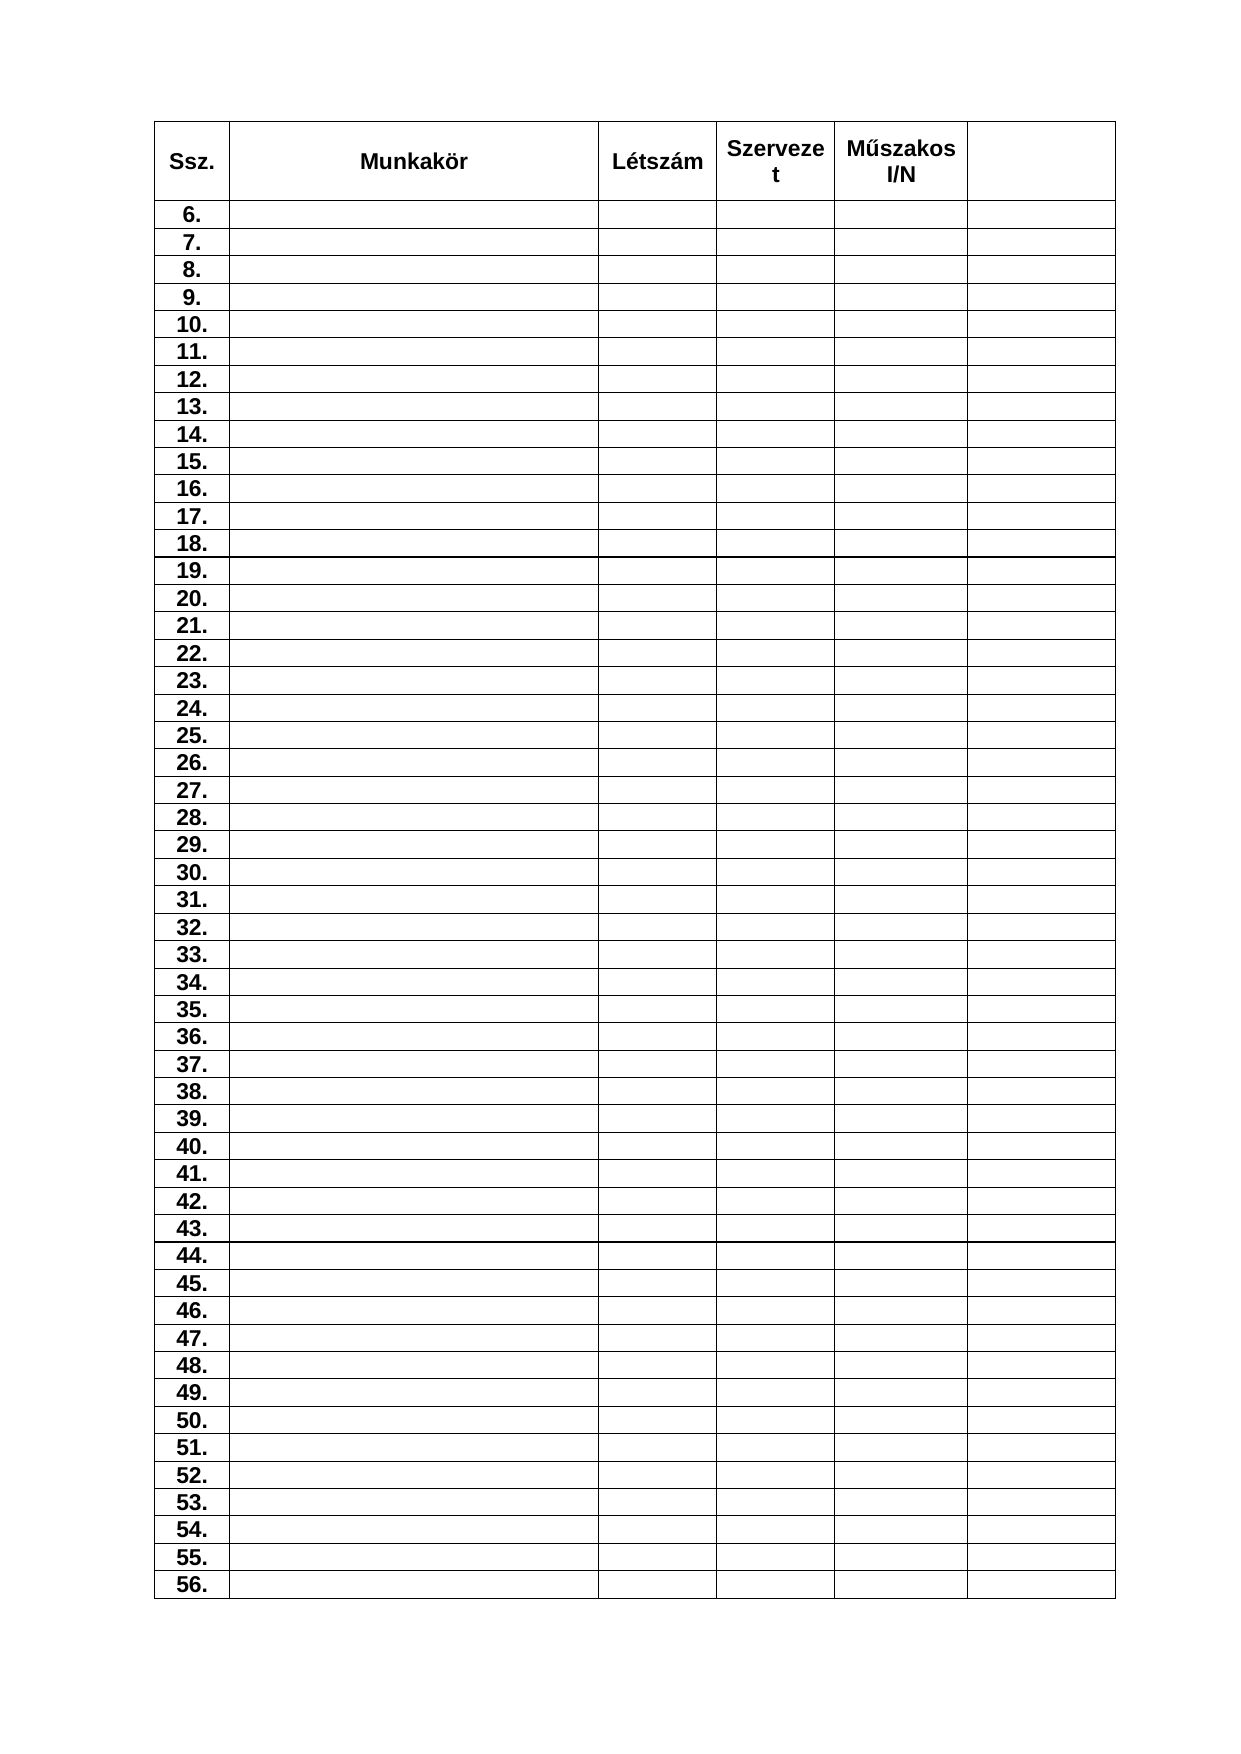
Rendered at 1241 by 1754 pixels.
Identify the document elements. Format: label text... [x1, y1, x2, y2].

table_cell [968, 969, 1115, 995]
table_cell [835, 201, 967, 228]
table_cell [230, 1434, 598, 1461]
table_cell 16. [155, 475, 229, 502]
table_cell 53. [155, 1489, 229, 1515]
table_cell [599, 1407, 716, 1433]
table_cell [230, 284, 598, 310]
table_cell 49. [155, 1379, 229, 1406]
table_cell [599, 886, 716, 913]
table_cell [968, 667, 1115, 693]
table_cell [599, 969, 716, 995]
table_cell [968, 612, 1115, 639]
table_cell [717, 1188, 834, 1214]
table_cell [599, 1489, 716, 1515]
table_cell [599, 1133, 716, 1159]
table_cell [717, 941, 834, 967]
table_cell [599, 1544, 716, 1570]
table_cell [230, 640, 598, 666]
table_cell [835, 503, 967, 529]
table_cell [599, 393, 716, 419]
table_cell [230, 1215, 598, 1241]
table_cell [230, 256, 598, 282]
table_cell [717, 1462, 834, 1488]
table_cell [717, 558, 834, 584]
table_cell [717, 366, 834, 392]
table_cell 43. [155, 1215, 229, 1241]
table_cell [968, 1325, 1115, 1351]
table_cell [717, 1270, 834, 1296]
table_cell [968, 640, 1115, 666]
table_cell [599, 1352, 716, 1378]
table_cell [717, 1325, 834, 1351]
table_cell 21. [155, 612, 229, 639]
table_cell [835, 1489, 967, 1515]
table_cell [599, 1105, 716, 1132]
table_cell [968, 256, 1115, 282]
table_cell 17. [155, 503, 229, 529]
table_cell [835, 1544, 967, 1570]
table_cell 50. [155, 1407, 229, 1433]
table_cell [230, 1160, 598, 1187]
table_cell [599, 695, 716, 721]
table_cell [968, 393, 1115, 419]
table_cell [230, 695, 598, 721]
table_cell [230, 1489, 598, 1515]
table_cell [717, 338, 834, 365]
table_cell [968, 941, 1115, 967]
table_cell [968, 859, 1115, 885]
table_cell 54. [155, 1516, 229, 1543]
table_cell [717, 1544, 834, 1570]
table_cell [717, 1407, 834, 1433]
table_cell [599, 366, 716, 392]
table_cell [968, 1516, 1115, 1543]
table_cell [835, 1379, 967, 1406]
table_cell 56. [155, 1571, 229, 1597]
table_cell [717, 996, 834, 1022]
table_cell [835, 1133, 967, 1159]
table_cell [717, 667, 834, 693]
table_cell [968, 1352, 1115, 1378]
table_cell [717, 886, 834, 913]
table_cell [968, 229, 1115, 255]
table_cell [968, 1215, 1115, 1241]
table_cell [835, 914, 967, 940]
table_cell [835, 1023, 967, 1049]
table_cell [717, 777, 834, 803]
table_cell [835, 1434, 967, 1461]
table_cell [968, 804, 1115, 830]
table_cell [835, 393, 967, 419]
table_cell [968, 1434, 1115, 1461]
table_cell [717, 393, 834, 419]
table_cell [717, 256, 834, 282]
table_cell 37. [155, 1051, 229, 1077]
table_cell [230, 804, 598, 830]
table_cell [717, 585, 834, 611]
table_cell 11. [155, 338, 229, 365]
table_cell [230, 969, 598, 995]
table_cell [835, 722, 967, 748]
table_cell 19. [155, 558, 229, 584]
table_cell [835, 1188, 967, 1214]
table_cell [835, 1078, 967, 1104]
table_cell [230, 229, 598, 255]
table_cell [717, 1379, 834, 1406]
table_cell [968, 1571, 1115, 1597]
table_cell [968, 1051, 1115, 1077]
table_cell [230, 914, 598, 940]
table_cell 25. [155, 722, 229, 748]
table_cell [599, 311, 716, 337]
table_cell [968, 695, 1115, 721]
table_cell 38. [155, 1078, 229, 1104]
table_cell [717, 1160, 834, 1187]
table_cell 47. [155, 1325, 229, 1351]
table_cell [968, 1544, 1115, 1570]
table_header Létszám [599, 122, 716, 200]
table_cell [835, 1571, 967, 1597]
table_cell [230, 1051, 598, 1077]
table_cell [599, 1023, 716, 1049]
table_cell [968, 831, 1115, 858]
table_cell 42. [155, 1188, 229, 1214]
table_cell [968, 1188, 1115, 1214]
table_cell 26. [155, 749, 229, 776]
table_cell [968, 421, 1115, 447]
table_cell [835, 1462, 967, 1488]
table_cell [835, 1243, 967, 1269]
table_cell [599, 914, 716, 940]
table_cell [230, 1544, 598, 1570]
table_cell [230, 1352, 598, 1378]
table_header Műszakos I/N [835, 122, 967, 200]
table_cell [835, 941, 967, 967]
table_cell [599, 338, 716, 365]
table_cell 40. [155, 1133, 229, 1159]
table_cell [230, 612, 598, 639]
table_cell 22. [155, 640, 229, 666]
table_cell [599, 1462, 716, 1488]
table_cell [835, 585, 967, 611]
table_cell [599, 1516, 716, 1543]
table_cell [599, 1051, 716, 1077]
table_cell 41. [155, 1160, 229, 1187]
table_cell [599, 640, 716, 666]
table_cell [717, 640, 834, 666]
table_cell [599, 421, 716, 447]
table_cell [230, 448, 598, 474]
table_cell [835, 1516, 967, 1543]
table_cell [717, 284, 834, 310]
table_cell [599, 1188, 716, 1214]
table_cell [835, 612, 967, 639]
table_cell [968, 1078, 1115, 1104]
table_cell [717, 1352, 834, 1378]
table_cell [230, 1571, 598, 1597]
table_cell [230, 996, 598, 1022]
table_cell [230, 1270, 598, 1296]
table_cell 46. [155, 1297, 229, 1323]
table_cell 8. [155, 256, 229, 282]
table_cell [717, 448, 834, 474]
table_cell [230, 1243, 598, 1269]
table_cell [599, 284, 716, 310]
table_cell [835, 831, 967, 858]
table_cell [835, 667, 967, 693]
table_cell [599, 1297, 716, 1323]
table_cell 28. [155, 804, 229, 830]
table_cell [717, 1051, 834, 1077]
table_cell [835, 475, 967, 502]
table_cell 14. [155, 421, 229, 447]
table_cell [599, 585, 716, 611]
table_cell [717, 612, 834, 639]
table_cell [968, 1379, 1115, 1406]
table_cell [230, 1023, 598, 1049]
table_cell [835, 256, 967, 282]
table_cell [968, 585, 1115, 611]
table_cell [599, 448, 716, 474]
table_cell [968, 284, 1115, 310]
table_cell [717, 1297, 834, 1323]
table_cell [599, 831, 716, 858]
table_cell [599, 530, 716, 556]
table_cell [717, 749, 834, 776]
table_cell 9. [155, 284, 229, 310]
table_cell [230, 1133, 598, 1159]
table_cell [968, 1105, 1115, 1132]
table_cell [968, 1160, 1115, 1187]
table_cell [968, 201, 1115, 228]
table_cell [968, 749, 1115, 776]
table_cell 39. [155, 1105, 229, 1132]
table_cell [968, 914, 1115, 940]
table_cell [599, 1434, 716, 1461]
table_cell [599, 503, 716, 529]
table_cell [599, 777, 716, 803]
table_cell [717, 831, 834, 858]
table_cell [968, 1462, 1115, 1488]
table_cell [230, 941, 598, 967]
table_cell [599, 229, 716, 255]
table_cell [599, 749, 716, 776]
table_cell 31. [155, 886, 229, 913]
table_cell [717, 530, 834, 556]
table_cell [599, 201, 716, 228]
table_cell [230, 201, 598, 228]
table_cell 34. [155, 969, 229, 995]
table_cell [835, 1407, 967, 1433]
table_cell [968, 1270, 1115, 1296]
table_cell [599, 1215, 716, 1241]
table_cell [230, 393, 598, 419]
table_cell 44. [155, 1243, 229, 1269]
table_cell [835, 1051, 967, 1077]
table_cell [230, 1105, 598, 1132]
table_cell [599, 667, 716, 693]
table_cell [835, 1160, 967, 1187]
table_cell [717, 421, 834, 447]
table_cell [968, 311, 1115, 337]
table_cell [230, 777, 598, 803]
table_cell 33. [155, 941, 229, 967]
table_cell [717, 859, 834, 885]
table_cell [717, 1571, 834, 1597]
table_cell [717, 695, 834, 721]
table_cell [599, 804, 716, 830]
table_cell 45. [155, 1270, 229, 1296]
table_cell [599, 1078, 716, 1104]
table_cell [835, 421, 967, 447]
table_cell [599, 256, 716, 282]
table_cell [835, 1105, 967, 1132]
table_cell [968, 1023, 1115, 1049]
table_cell [968, 475, 1115, 502]
table_cell 18. [155, 530, 229, 556]
table_cell [835, 1352, 967, 1378]
table_cell [968, 996, 1115, 1022]
table_cell [717, 804, 834, 830]
table_cell [599, 1379, 716, 1406]
table_cell [717, 969, 834, 995]
table_cell 35. [155, 996, 229, 1022]
table_cell [968, 777, 1115, 803]
table_cell [835, 969, 967, 995]
table_cell [835, 804, 967, 830]
table_cell [968, 1243, 1115, 1269]
table_cell [599, 1243, 716, 1269]
table_cell [968, 366, 1115, 392]
table_cell [717, 1489, 834, 1515]
table_header Szervezet [717, 122, 834, 200]
table_cell [230, 311, 598, 337]
table_cell [968, 1407, 1115, 1433]
table_cell [717, 1516, 834, 1543]
table_cell [835, 229, 967, 255]
table_cell 23. [155, 667, 229, 693]
table_cell 7. [155, 229, 229, 255]
table_cell [835, 640, 967, 666]
table_cell [835, 1325, 967, 1351]
table_cell [968, 886, 1115, 913]
table_cell [835, 1297, 967, 1323]
table_cell [230, 421, 598, 447]
table_cell [230, 886, 598, 913]
table_cell [230, 475, 598, 502]
table_cell [230, 749, 598, 776]
table_cell [968, 722, 1115, 748]
table_cell [835, 859, 967, 885]
table_cell [717, 1215, 834, 1241]
table_cell [835, 749, 967, 776]
table_cell [599, 1270, 716, 1296]
table_cell [835, 338, 967, 365]
table_cell [717, 503, 834, 529]
table_cell [230, 1325, 598, 1351]
table_cell [230, 667, 598, 693]
table_cell [230, 1078, 598, 1104]
table_cell [230, 1297, 598, 1323]
table_cell [717, 1133, 834, 1159]
table_cell [835, 284, 967, 310]
table_cell [230, 859, 598, 885]
table_cell [230, 503, 598, 529]
table_cell 55. [155, 1544, 229, 1570]
table_cell [230, 831, 598, 858]
table_cell [599, 1160, 716, 1187]
table_cell 48. [155, 1352, 229, 1378]
table_cell [968, 1297, 1115, 1323]
table_cell [968, 530, 1115, 556]
table_cell 15. [155, 448, 229, 474]
table_cell [717, 229, 834, 255]
table_cell [968, 558, 1115, 584]
table_cell [835, 366, 967, 392]
table_cell [599, 612, 716, 639]
table_cell 13. [155, 393, 229, 419]
table_cell [230, 722, 598, 748]
table_cell [968, 1133, 1115, 1159]
table_cell [717, 1434, 834, 1461]
table_cell [968, 1489, 1115, 1515]
table_cell 24. [155, 695, 229, 721]
table_cell [717, 914, 834, 940]
table_cell [835, 311, 967, 337]
table_header Munkakör [230, 122, 598, 200]
table_cell [230, 558, 598, 584]
table_cell [599, 996, 716, 1022]
table_cell [599, 941, 716, 967]
table_cell [835, 1270, 967, 1296]
table_cell [717, 722, 834, 748]
table_cell 32. [155, 914, 229, 940]
table_cell [599, 722, 716, 748]
table_cell [599, 558, 716, 584]
table_cell [717, 475, 834, 502]
table_cell [717, 1023, 834, 1049]
table_header Ssz. [155, 122, 229, 200]
table_cell [230, 1188, 598, 1214]
table_cell 30. [155, 859, 229, 885]
table_cell [968, 448, 1115, 474]
table_cell [230, 1462, 598, 1488]
table_cell [968, 338, 1115, 365]
table_cell [717, 311, 834, 337]
table_cell [230, 1379, 598, 1406]
table_cell [230, 1407, 598, 1433]
table_cell [230, 1516, 598, 1543]
table_cell [230, 585, 598, 611]
table_cell [968, 503, 1115, 529]
table_cell [835, 1215, 967, 1241]
table_cell 52. [155, 1462, 229, 1488]
table_cell [599, 859, 716, 885]
table_cell [835, 558, 967, 584]
table_cell 29. [155, 831, 229, 858]
table_cell [835, 695, 967, 721]
table_cell [835, 448, 967, 474]
table_cell [599, 1325, 716, 1351]
table_cell [717, 1105, 834, 1132]
table_cell [230, 366, 598, 392]
table_cell 20. [155, 585, 229, 611]
table_cell 10. [155, 311, 229, 337]
table_cell [717, 1078, 834, 1104]
table_cell [717, 1243, 834, 1269]
table_cell [835, 777, 967, 803]
table_cell [717, 201, 834, 228]
table_cell 36. [155, 1023, 229, 1049]
table_cell 27. [155, 777, 229, 803]
table_cell 51. [155, 1434, 229, 1461]
table_cell [230, 530, 598, 556]
table_cell [599, 475, 716, 502]
table_cell 12. [155, 366, 229, 392]
table_cell 6. [155, 201, 229, 228]
table_cell [835, 886, 967, 913]
table_header [968, 122, 1115, 200]
table_cell [230, 338, 598, 365]
table_cell [835, 530, 967, 556]
table_cell [599, 1571, 716, 1597]
table_cell [835, 996, 967, 1022]
